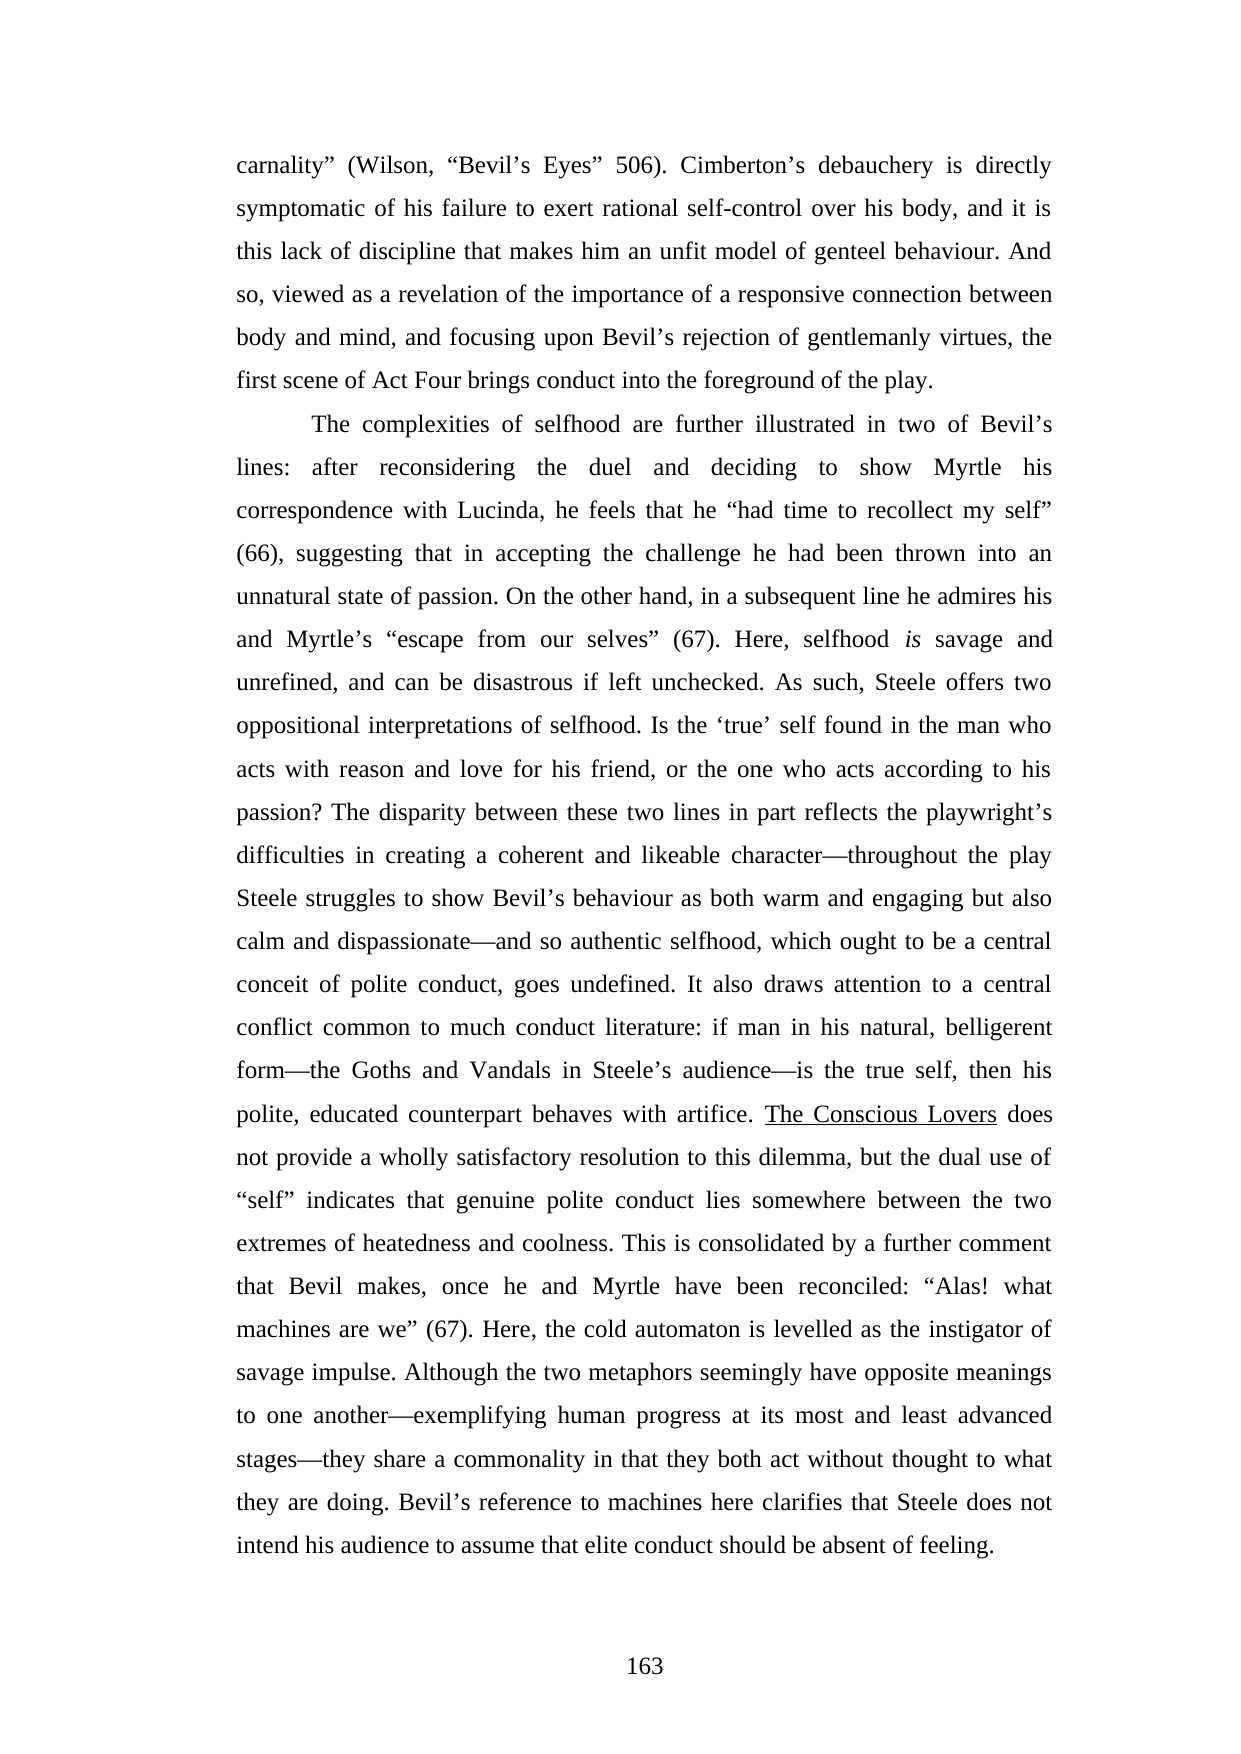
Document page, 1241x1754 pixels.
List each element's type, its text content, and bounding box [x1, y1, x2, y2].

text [236, 150, 1053, 394]
text The complexities of selfhood are further illustrated in two of Bevil’s lines: after reconsidering the duel and deciding to show Myrtle his correspondence with Lucinda, he feels that he “had time to recollect my self” (66), suggesting that in accepting the challenge he had been thrown into an unnatural state of passion. On the other hand, in a subsequent line he admires his and Myrtle’s “escape from our selves” (67). Here, selfhood is savage and unrefined, and can be disastrous if left unchecked. As such, Steele offers two oppositional interpretations of selfhood. Is the ‘true’ self found in the man who acts with reason and love for his friend, or the one who acts according to his passion? The disparity between these two lines in part reflects the playwright’s difficulties in creating a coherent and likeable character—throughout the play Steele struggles to show Bevil’s behaviour as both warm and engaging but also calm and dispassionate—and so authentic selfhood, which ought to be a central conceit of polite conduct, goes undefined. It also draws attention to a central conflict common to much conduct literature: if man in his natural, belligerent form—the Goths and Vandals in Steele’s audience—is the true self, then his polite, educated counterpart behaves with artifice. The Conscious Lovers does not provide a wholly satisfactory resolution to this dilemma, but the dual use of “self” indicates that genuine polite conduct lies somewhere between the two extremes of heatedness and coolness. This is consolidated by a further comment that Bevil makes, once he and Myrtle have been reconciled: “Alas! what machines are we” (67). Here, the cold automaton is levelled as the instigator of savage impulse. Although the two metaphors seemingly have opposite meanings to one another—exemplifying human progress at its most and least advanced stages—they share a commonality in that they both act without thought to what they are doing. Bevil’s reference to machines here clarifies that Steele does not intend his audience to assume that elite conduct should be absent of feeling. [236, 409, 1053, 1559]
